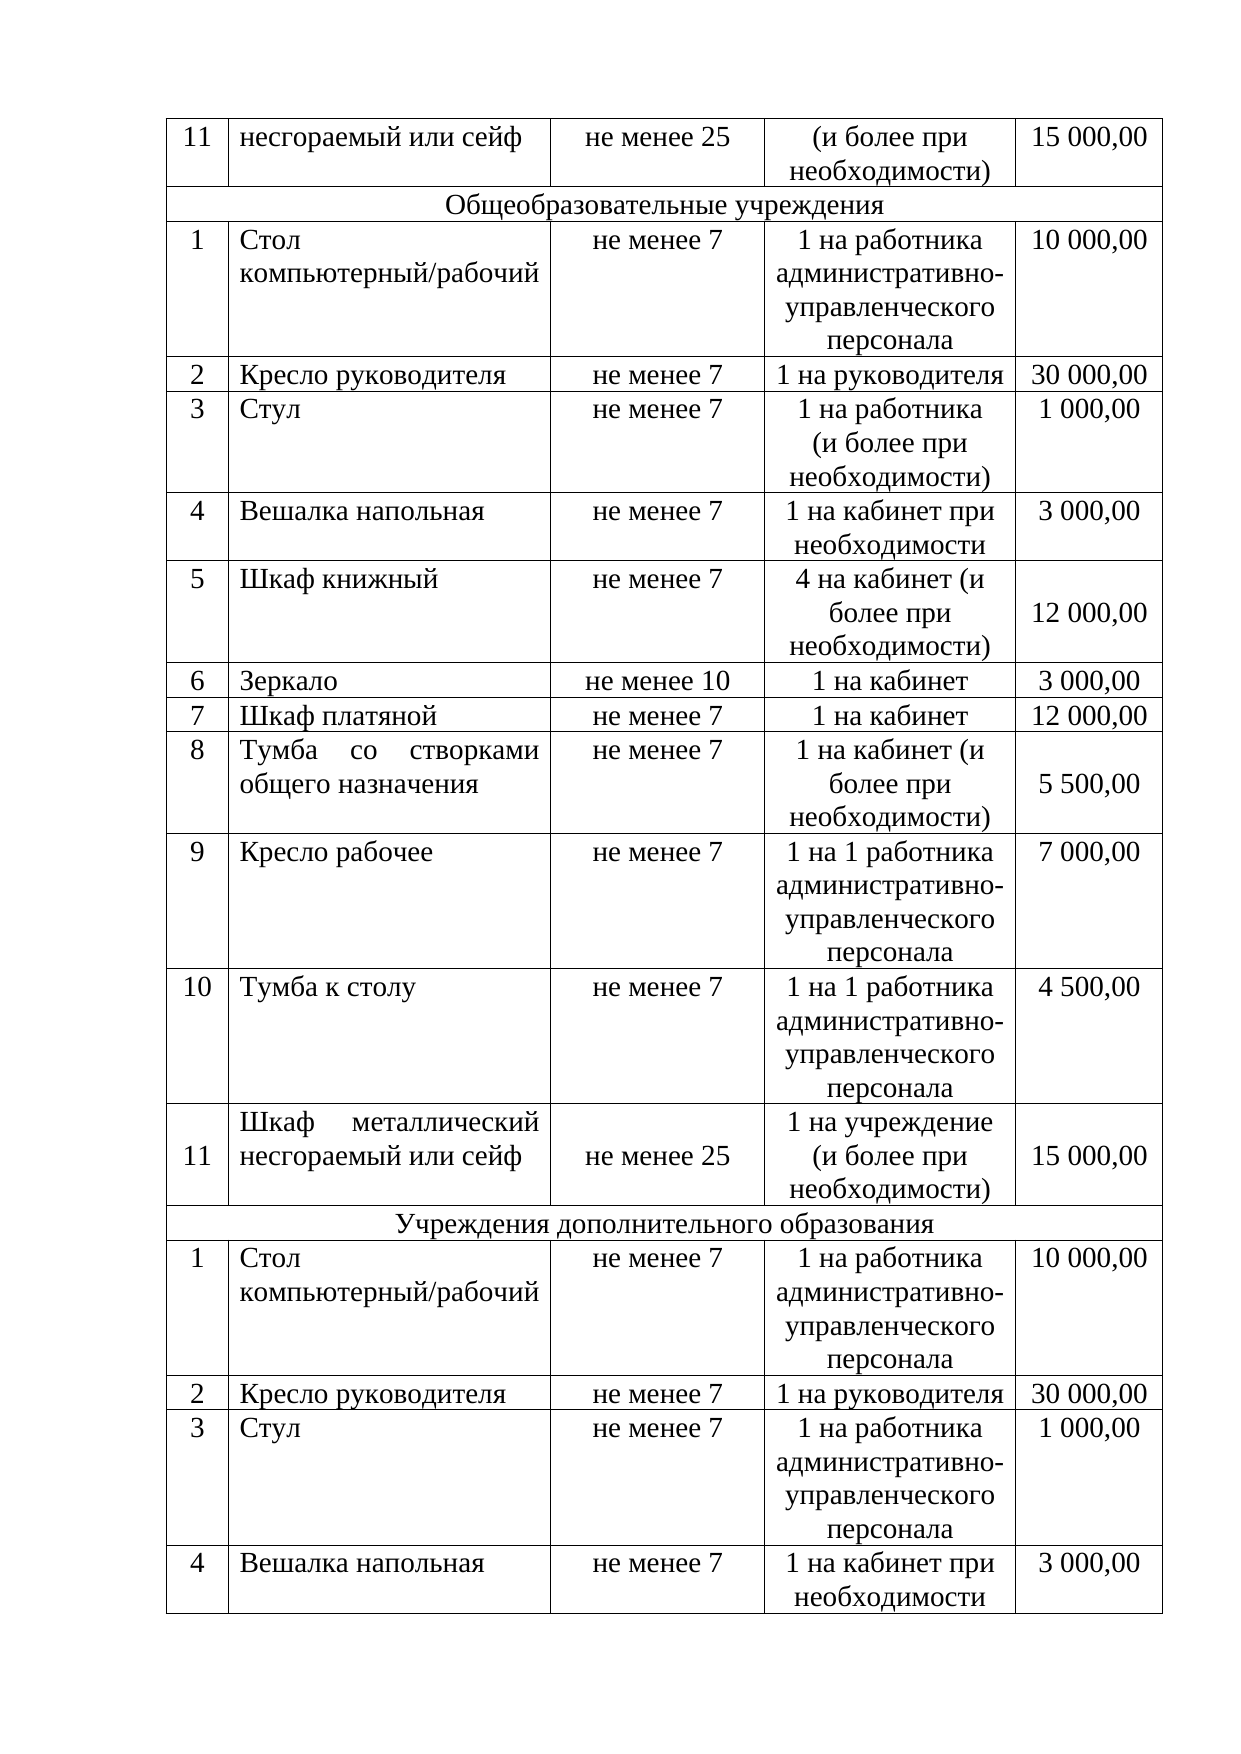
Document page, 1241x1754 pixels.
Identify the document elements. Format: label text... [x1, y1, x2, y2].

table_cell 10 000,00 [1016, 222, 1162, 356]
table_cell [229, 119, 550, 186]
table_cell 1 на кабинет [765, 698, 1015, 731]
table_cell Учреждения дополнительного образования [167, 1206, 1162, 1239]
table_cell 30 000,00 [1016, 1376, 1162, 1409]
table_cell 1 000,00 [1016, 1410, 1162, 1544]
table_cell Общеобразовательные учреждения [167, 187, 1162, 221]
table_cell 7 000,00 [1016, 834, 1162, 968]
table_cell 2 [167, 357, 228, 391]
table_cell не менее 7 [551, 1546, 764, 1613]
table_cell Шкаф платяной [229, 698, 550, 731]
table_cell 15 000,00 [1016, 119, 1162, 186]
table_cell 1 на кабинет при необходимости [765, 1546, 1015, 1613]
table_cell Тумба к столу [229, 969, 550, 1103]
table_cell Шкаф книжный [229, 561, 550, 662]
table_cell 7 [167, 698, 228, 731]
table_cell не менее 7 [551, 1410, 764, 1544]
table_cell 1 на руководителя [765, 1376, 1015, 1409]
table_cell 3 [167, 1410, 228, 1544]
table_cell 3 000,00 [1016, 1546, 1162, 1613]
table_cell Вешалка напольная [229, 493, 550, 560]
table_cell 5 [167, 561, 228, 662]
table_cell 12 000,00 [1016, 698, 1162, 731]
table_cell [765, 119, 1015, 186]
table_cell 3 000,00 [1016, 663, 1162, 697]
table_cell 3 [167, 392, 228, 492]
table_cell 1 на работника административно-управленческого персонала [765, 1241, 1015, 1375]
table_cell не менее 7 [551, 732, 764, 833]
table_cell 5 500,00 [1016, 732, 1162, 833]
table_cell не менее 7 [551, 357, 764, 391]
table_cell 12 000,00 [1016, 561, 1162, 662]
table_cell 2 [167, 1376, 228, 1409]
table_cell Стол компьютерный/рабочий [229, 222, 550, 356]
table_cell Стул [229, 1410, 550, 1544]
table_cell не менее 7 [551, 493, 764, 560]
table_cell 1 на 1 работника административно-управленческого персонала [765, 969, 1015, 1103]
table_cell не менее 7 [551, 561, 764, 662]
table_cell 6 [167, 663, 228, 697]
table_cell 4 [167, 493, 228, 560]
table_cell Зеркало [229, 663, 550, 697]
table_cell не менее 7 [551, 969, 764, 1103]
table_cell не менее 7 [551, 1241, 764, 1375]
table_cell 9 [167, 834, 228, 968]
table_cell 1 на 1 работника административно-управленческого персонала [765, 834, 1015, 968]
table_cell 1 на кабинет (и более при необходимости) [765, 732, 1015, 833]
table_cell 10 [167, 969, 228, 1103]
table_cell 4 на кабинет (и более при необходимости) [765, 561, 1015, 662]
table_cell 1 на работника (и более при необходимости) [765, 392, 1015, 492]
table_cell 3 000,00 [1016, 493, 1162, 560]
table_cell 1 на кабинет [765, 663, 1015, 697]
table_cell 1 на руководителя [765, 357, 1015, 391]
table_cell 10 000,00 [1016, 1241, 1162, 1375]
table_cell Стол компьютерный/рабочий [229, 1241, 550, 1375]
table_cell 1 на кабинет при необходимости [765, 493, 1015, 560]
table_cell не менее 7 [551, 1376, 764, 1409]
table_cell не менее 25 [551, 119, 764, 186]
table_cell 11 [167, 119, 228, 186]
table_cell Кресло руководителя [229, 1376, 550, 1409]
table_cell 11 [167, 1104, 228, 1205]
table_cell 1 [167, 222, 228, 356]
table_cell 1 на учреждение (и более при необходимости) [765, 1104, 1015, 1205]
table_cell не менее 7 [551, 698, 764, 731]
table_cell 15 000,00 [1016, 1104, 1162, 1205]
table_cell 1 на работника административно-управленческого персонала [765, 222, 1015, 356]
table_cell 1 [167, 1241, 228, 1375]
table_cell 1 000,00 [1016, 392, 1162, 492]
table_cell не менее 7 [551, 834, 764, 968]
table_cell 1 на работника административно-управленческого персонала [765, 1410, 1015, 1544]
table_cell 4 [167, 1546, 228, 1613]
table_cell не менее 7 [551, 222, 764, 356]
table_cell не менее 10 [551, 663, 764, 697]
table_cell Стул [229, 392, 550, 492]
table_cell 8 [167, 732, 228, 833]
table_cell 30 000,00 [1016, 357, 1162, 391]
table_cell не менее 7 [551, 392, 764, 492]
table_cell Кресло рабочее [229, 834, 550, 968]
table_cell Шкаф металлический несгораемый или сейф [229, 1104, 550, 1205]
table_cell не менее 25 [551, 1104, 764, 1205]
table_cell Тумба со створками общего назначения [229, 732, 550, 833]
table_cell Вешалка напольная [229, 1546, 550, 1613]
table_cell Кресло руководителя [229, 357, 550, 391]
table_cell 4 500,00 [1016, 969, 1162, 1103]
